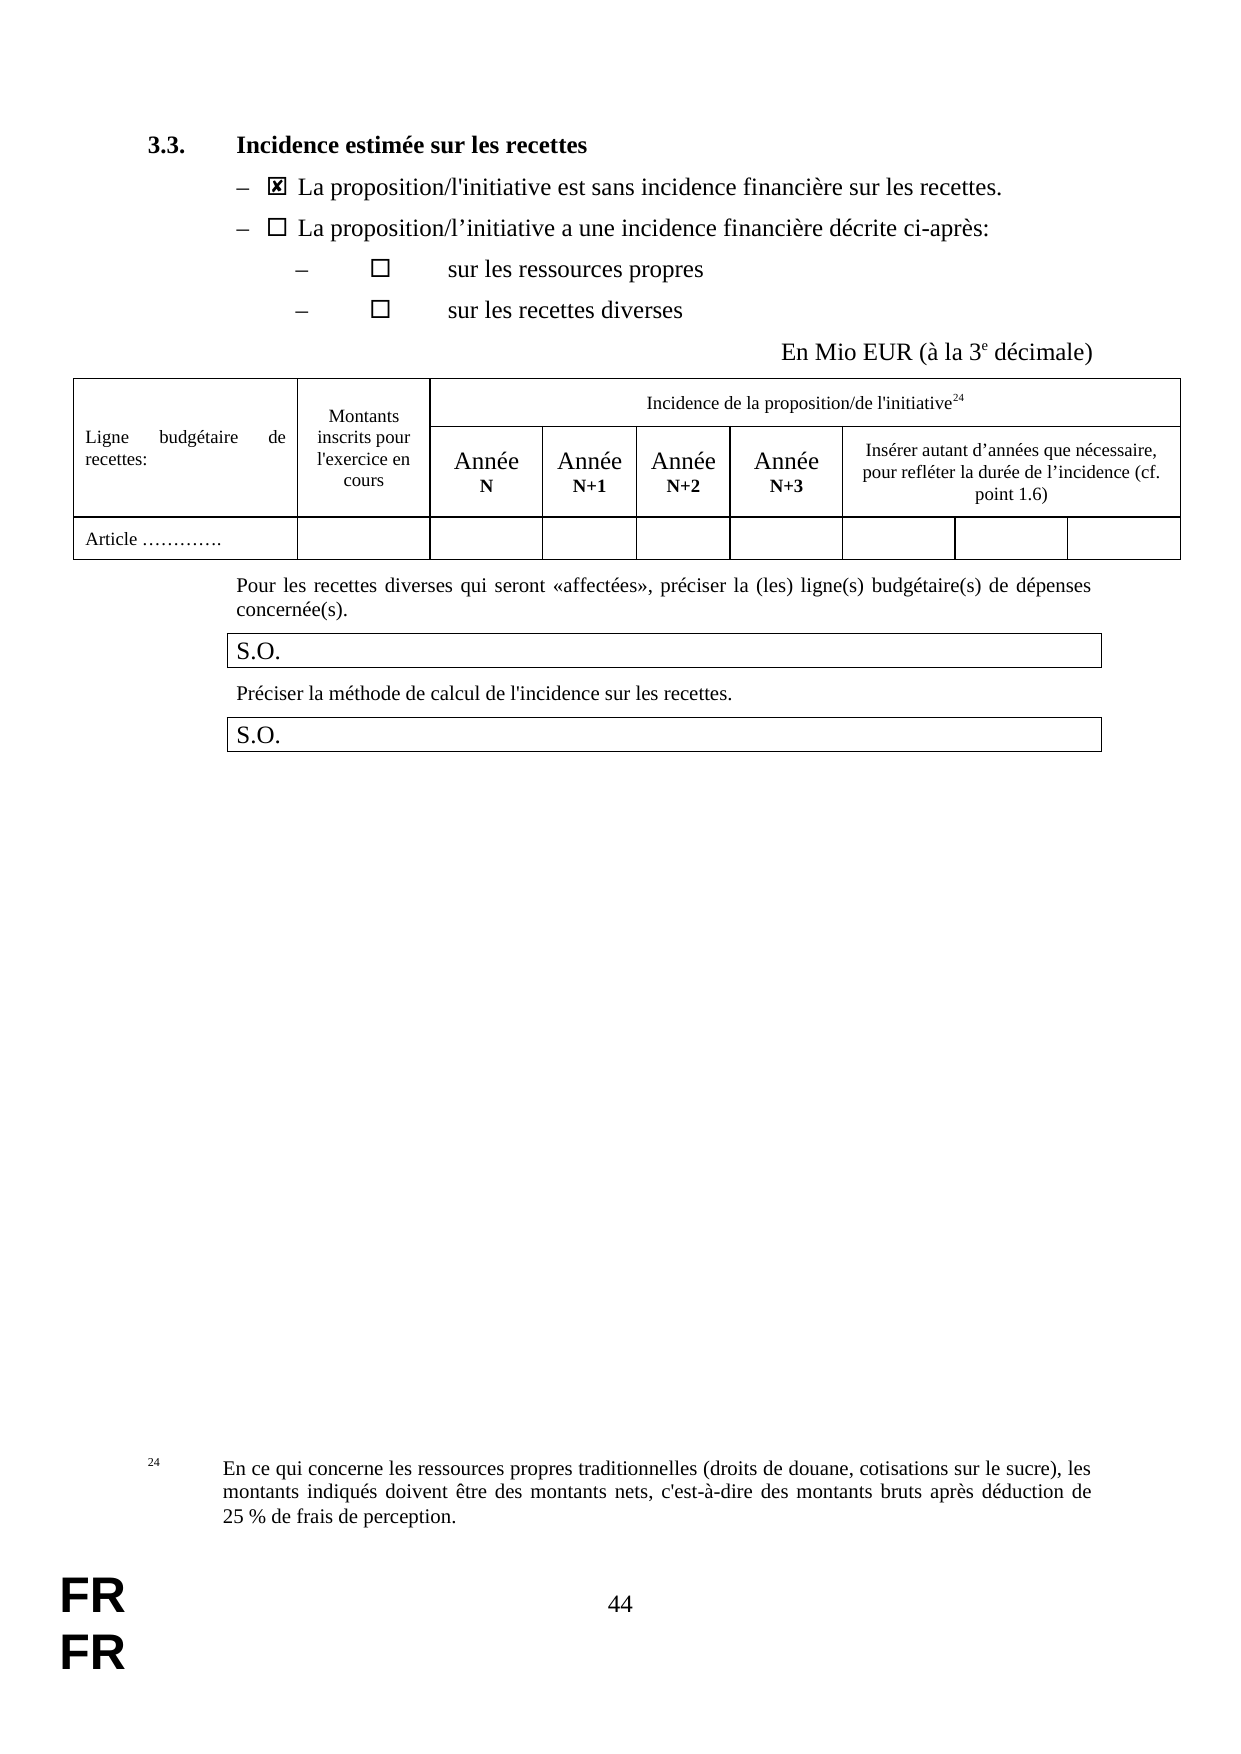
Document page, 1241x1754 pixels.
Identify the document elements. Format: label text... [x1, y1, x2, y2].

table_cell [298, 518, 429, 559]
table_cell [637, 518, 729, 559]
text Préciser la méthode de calcul de l'incidence sur les recettes. [236, 681, 1092, 705]
table_cell Année N+3 [731, 427, 842, 516]
subtitle 3.3. Incidence estimée sur les recettes [148, 131, 1092, 159]
table_cell [431, 518, 542, 559]
list sur les ressources propres [295, 254, 1092, 283]
table_cell Année N+2 [637, 427, 729, 516]
table_cell [956, 518, 1067, 559]
table_cell [731, 518, 842, 559]
table_cell [843, 518, 954, 559]
table_cell Année N [431, 427, 542, 516]
table_header Ligne budgétaire de recettes: [74, 379, 297, 516]
list sur les recettes diverses [295, 296, 1092, 324]
table_cell Article …………. [74, 518, 297, 559]
table_header Incidence de la proposition/de l'initiative [431, 379, 1180, 426]
table_cell [1068, 518, 1180, 559]
table_cell Année N+1 [543, 427, 636, 516]
table_cell Insérer autant d’années que nécessaire, pour refléter la durée de l’incidence (cf. point 1.6) [843, 427, 1180, 516]
text En Mio EUR (à la 3e décimale) [148, 337, 1092, 366]
text S.O. [228, 634, 1101, 667]
table_header Montants inscrits pour l'exercice en cours [298, 379, 429, 516]
text Pour les recettes diverses qui seront «affectées», préciser la (les) ligne(s) budgétaire(s) de dépenses concernée(s). [236, 573, 1092, 621]
list La proposition/l’initiative a une incidence financière décrite ci-après: [236, 213, 1092, 242]
text S.O. [228, 718, 1101, 751]
list La proposition/l'initiative est sans incidence financière sur les recettes. [236, 172, 1092, 201]
table_cell [543, 518, 636, 559]
